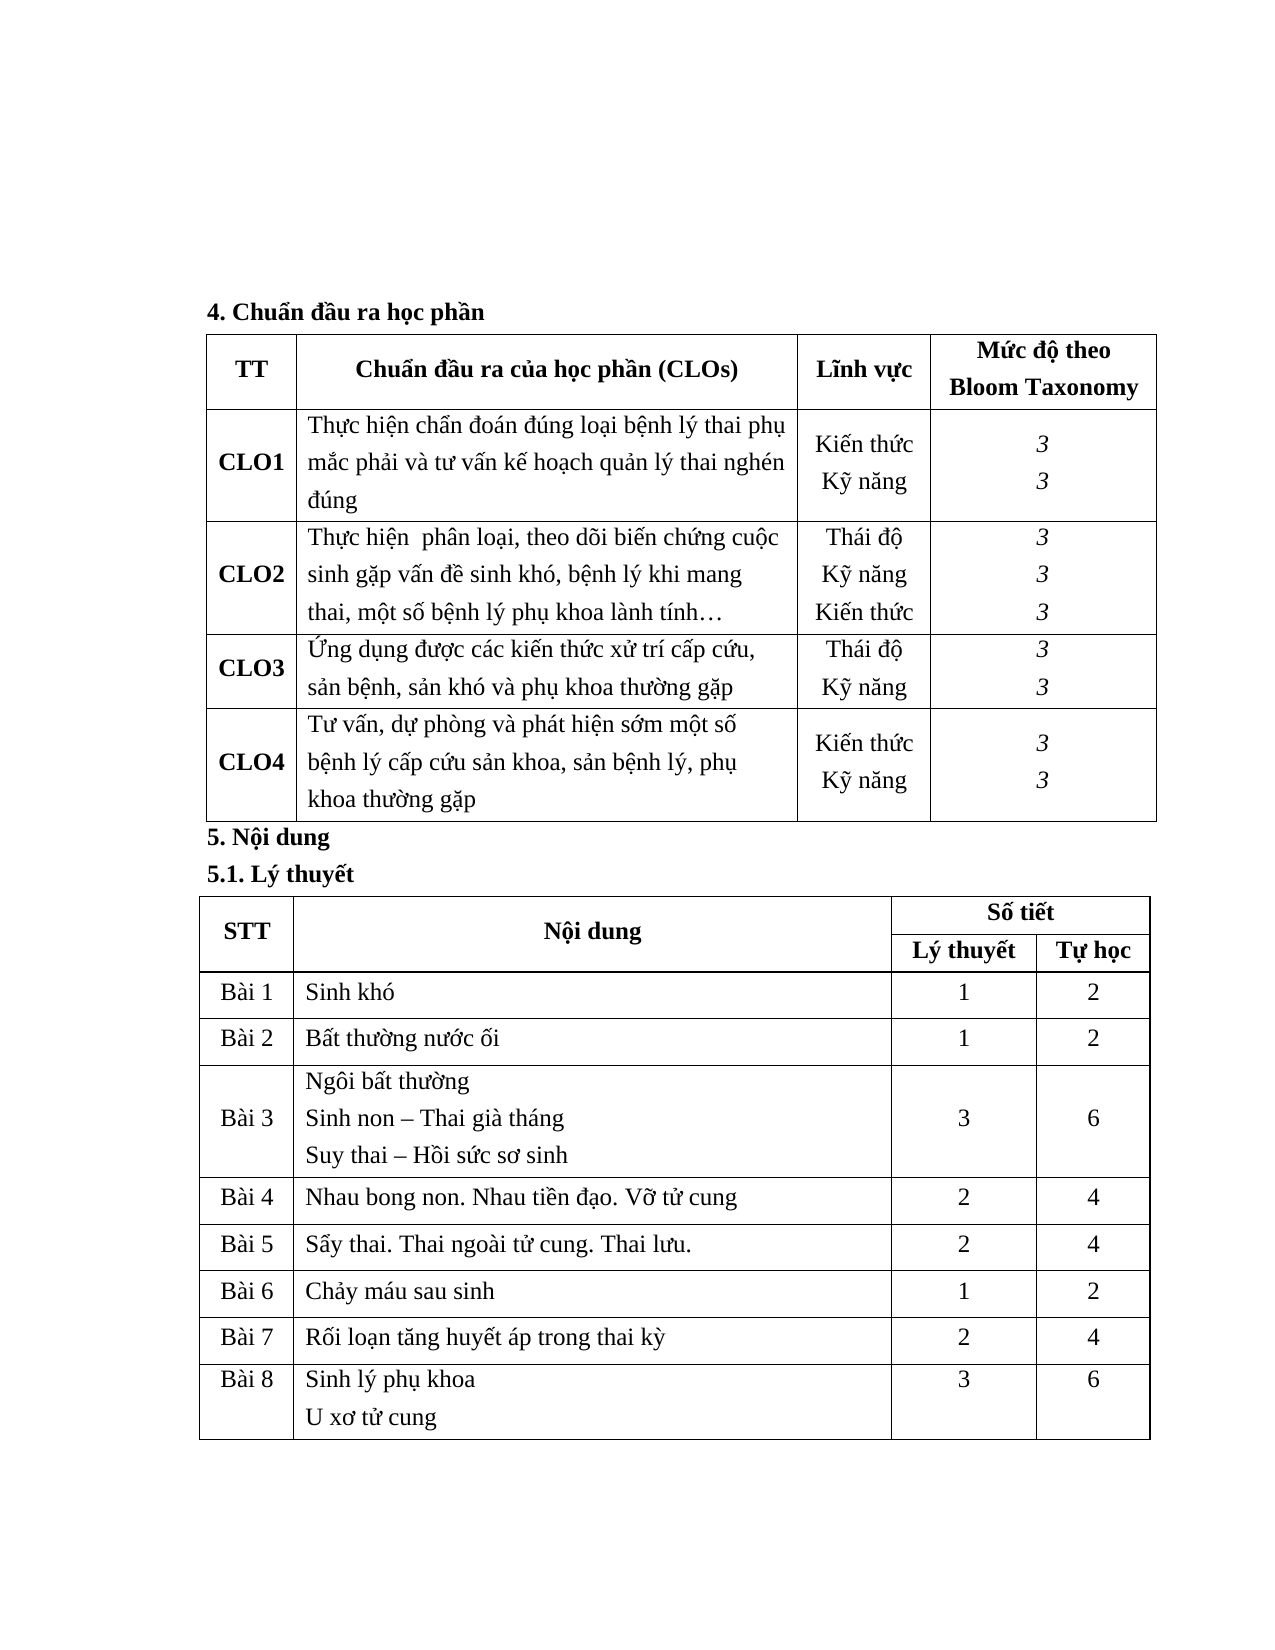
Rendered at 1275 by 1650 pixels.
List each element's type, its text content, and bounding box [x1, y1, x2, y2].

table_cell 3 3 [931, 635, 1156, 708]
table_cell Bài 5 [200, 1225, 293, 1270]
table_cell 1 [892, 973, 1036, 1018]
table_cell 3 3 3 [931, 522, 1156, 633]
table_cell Thái độ Kỹ năng Kiến thức [798, 522, 930, 633]
table_cell 3 3 [931, 410, 1156, 521]
table_cell 3 3 [931, 709, 1156, 821]
table_cell Ngôi bất thường Sinh non – Thai già tháng Suy thai – Hồi sức sơ sinh [294, 1066, 891, 1177]
table_cell Bài 6 [200, 1271, 293, 1317]
table_cell 4 [1037, 1318, 1149, 1363]
table_header Chuẩn đầu ra của học phần (CLOs) [297, 335, 797, 409]
table_cell Bài 2 [200, 1019, 293, 1065]
table_cell Tự học [1037, 935, 1149, 971]
table_cell 2 [1037, 973, 1149, 1018]
table_cell Thực hiện chẩn đoán đúng loại bệnh lý thai phụ mắc phải và tư vấn kế hoạch quản lý thai nghén đúng [297, 410, 797, 521]
table_cell Kiến thức Kỹ năng [798, 410, 930, 521]
table_cell 6 [1037, 1066, 1149, 1177]
table_cell Lý thuyết [892, 935, 1036, 971]
table_header STT [200, 897, 293, 971]
table_cell 2 [892, 1225, 1036, 1270]
table_cell 1 [892, 1019, 1036, 1065]
table_cell Rối loạn tăng huyết áp trong thai kỳ [294, 1318, 891, 1363]
table_cell Nhau bong non. Nhau tiền đạo. Vỡ tử cung [294, 1178, 891, 1223]
table_cell 2 [1037, 1271, 1149, 1317]
table_cell 3 [892, 1066, 1036, 1177]
table_cell Ứng dụng được các kiến thức xử trí cấp cứu, sản bệnh, sản khó và phụ khoa thường gặp [297, 635, 797, 708]
table_cell Bài 8 [200, 1365, 293, 1438]
table_cell Bài 4 [200, 1178, 293, 1223]
table_cell 6 [1037, 1365, 1149, 1438]
table_cell 4 [1037, 1225, 1149, 1270]
table_cell Sinh khó [294, 973, 891, 1018]
table_cell CLO2 [207, 522, 296, 633]
table_cell 4 [1037, 1178, 1149, 1223]
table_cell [294, 1365, 891, 1438]
table_cell Bài 3 [200, 1066, 293, 1177]
table_header TT [207, 335, 296, 409]
table_cell CLO1 [207, 410, 296, 521]
table_cell Bất thường nước ối [294, 1019, 891, 1065]
table_cell 2 [1037, 1019, 1149, 1065]
table_cell 1 [892, 1271, 1036, 1317]
table_cell Thực hiện phân loại, theo dõi biến chứng cuộc sinh gặp vấn đề sinh khó, bệnh lý khi mang thai, một số bệnh lý phụ khoa lành tính… [297, 522, 797, 633]
text 5. Nội dung [207, 822, 1157, 850]
table_cell CLO3 [207, 635, 296, 708]
text 5.1. Lý thuyết [207, 859, 1157, 888]
table_cell Chảy máu sau sinh [294, 1271, 891, 1317]
table_cell Bài 1 [200, 973, 293, 1018]
table_cell 3 [892, 1365, 1036, 1438]
table_header Nội dung [294, 897, 891, 971]
table_cell 2 [892, 1318, 1036, 1363]
table_header Lĩnh vực [798, 335, 930, 409]
table_cell Tư vấn, dự phòng và phát hiện sớm một số bệnh lý cấp cứu sản khoa, sản bệnh lý, phụ khoa thường gặp [297, 709, 797, 821]
table_cell Thái độ Kỹ năng [798, 635, 930, 708]
table_cell Bài 7 [200, 1318, 293, 1363]
table_header Mức độ theo Bloom Taxonomy [931, 335, 1156, 409]
table_header Số tiết [892, 897, 1149, 934]
text 4. Chuẩn đầu ra học phần [207, 297, 1157, 326]
table_cell CLO4 [207, 709, 296, 821]
table_cell 2 [892, 1178, 1036, 1223]
table_cell Sẩy thai. Thai ngoài tử cung. Thai lưu. [294, 1225, 891, 1270]
table_cell Kiến thức Kỹ năng [798, 709, 930, 821]
